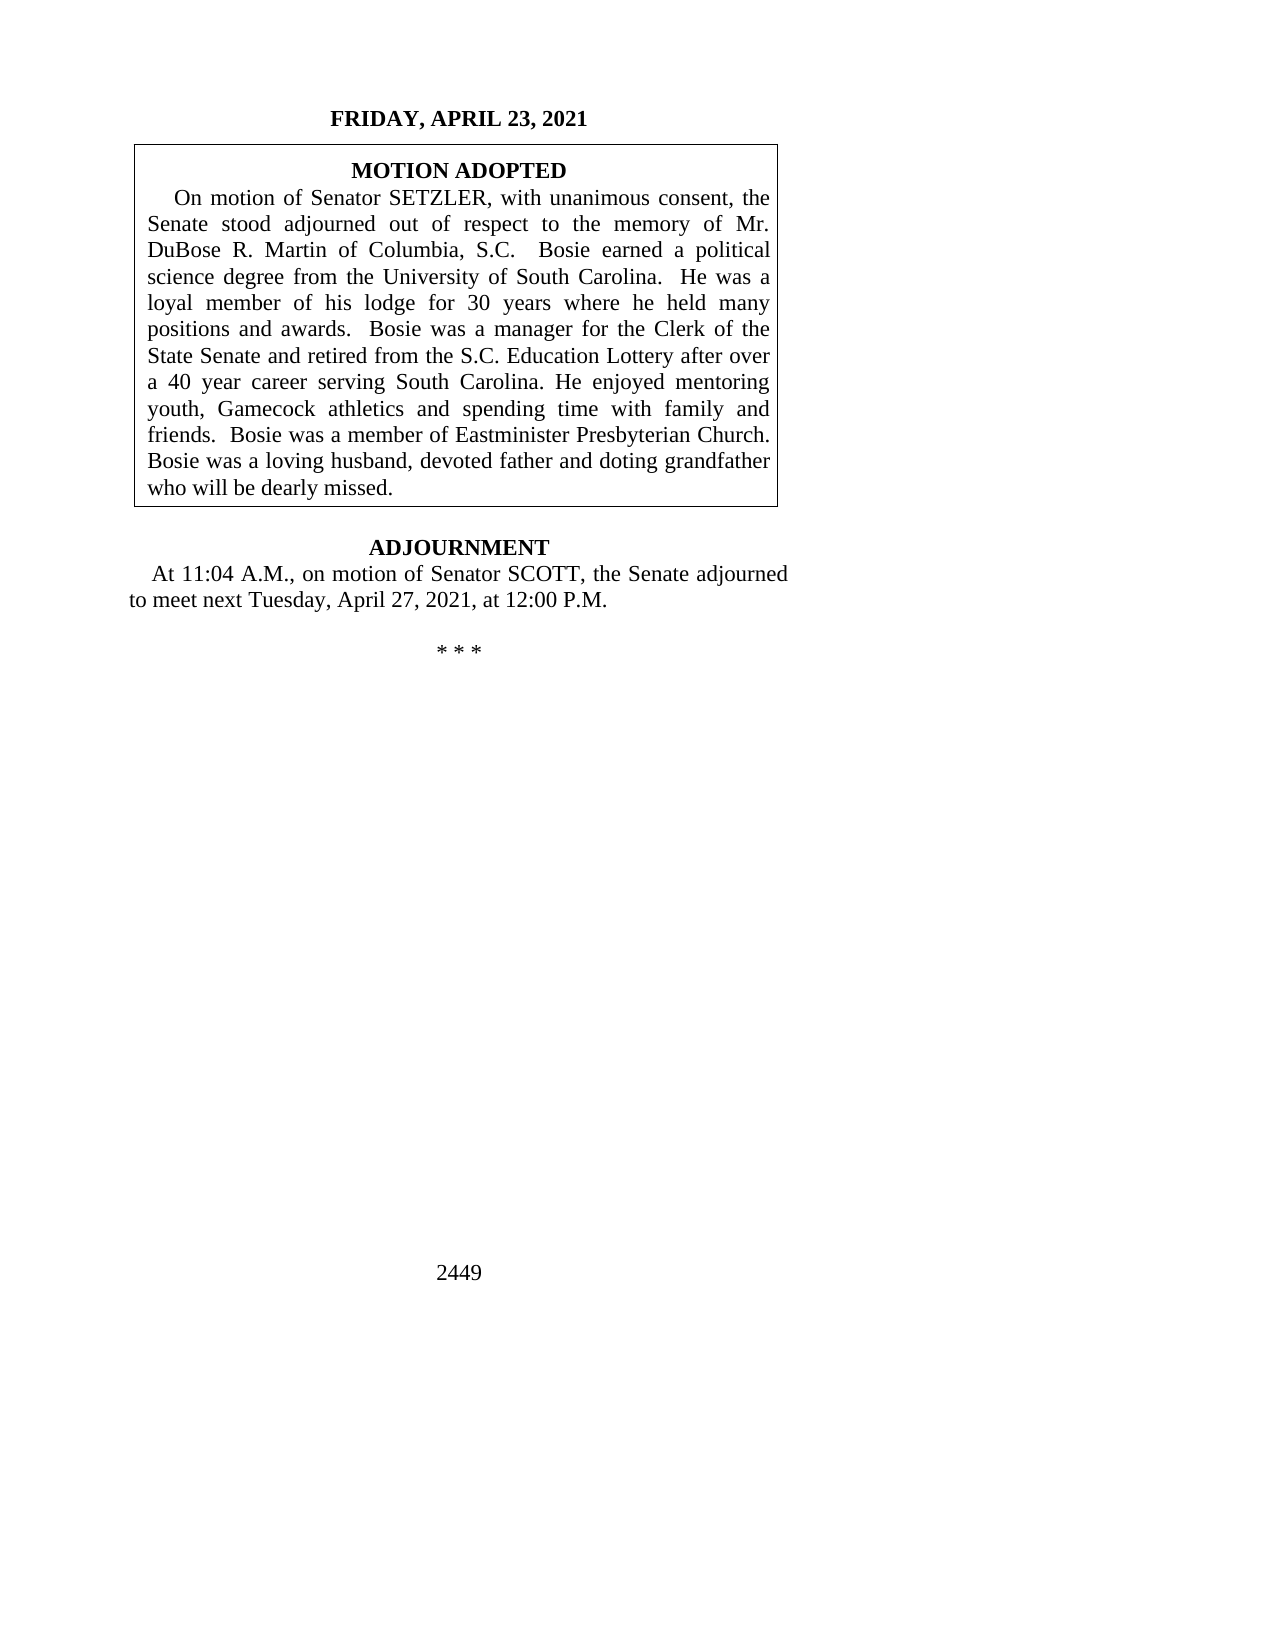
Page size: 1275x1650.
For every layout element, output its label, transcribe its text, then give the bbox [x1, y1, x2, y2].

text ADJOURNMENT [129, 534, 789, 560]
text At 11:04 A.M., on motion of Senator SCOTT, the Senate adjourned to meet next Tuesday, April 27, 2021, at 12:00 P.M. [129, 560, 789, 613]
text * * * [129, 639, 789, 665]
text MOTION ADOPTED [135, 145, 777, 170]
text On motion of Senator SETZLER, with unanimous consent, the Senate stood adjourned out of respect to the memory of Mr. DuBose R. Martin of Columbia, S.C. Bosie earned a political science degree from the University of South Carolina. He was a loyal member of his lodge for 30 years where he held many positions and awards. Bosie was a manager for the Clerk of the State Senate and retired from the S.C. Education Lottery after over a 40 year career serving South Carolina. He enjoyed mentoring youth, Gamecock athletics and spending time with family and friends. Bosie was a member of Eastminister Presbyterian Church. Bosie was a loving husband, devoted father and doting grandfather who will be dearly missed. [135, 170, 777, 506]
